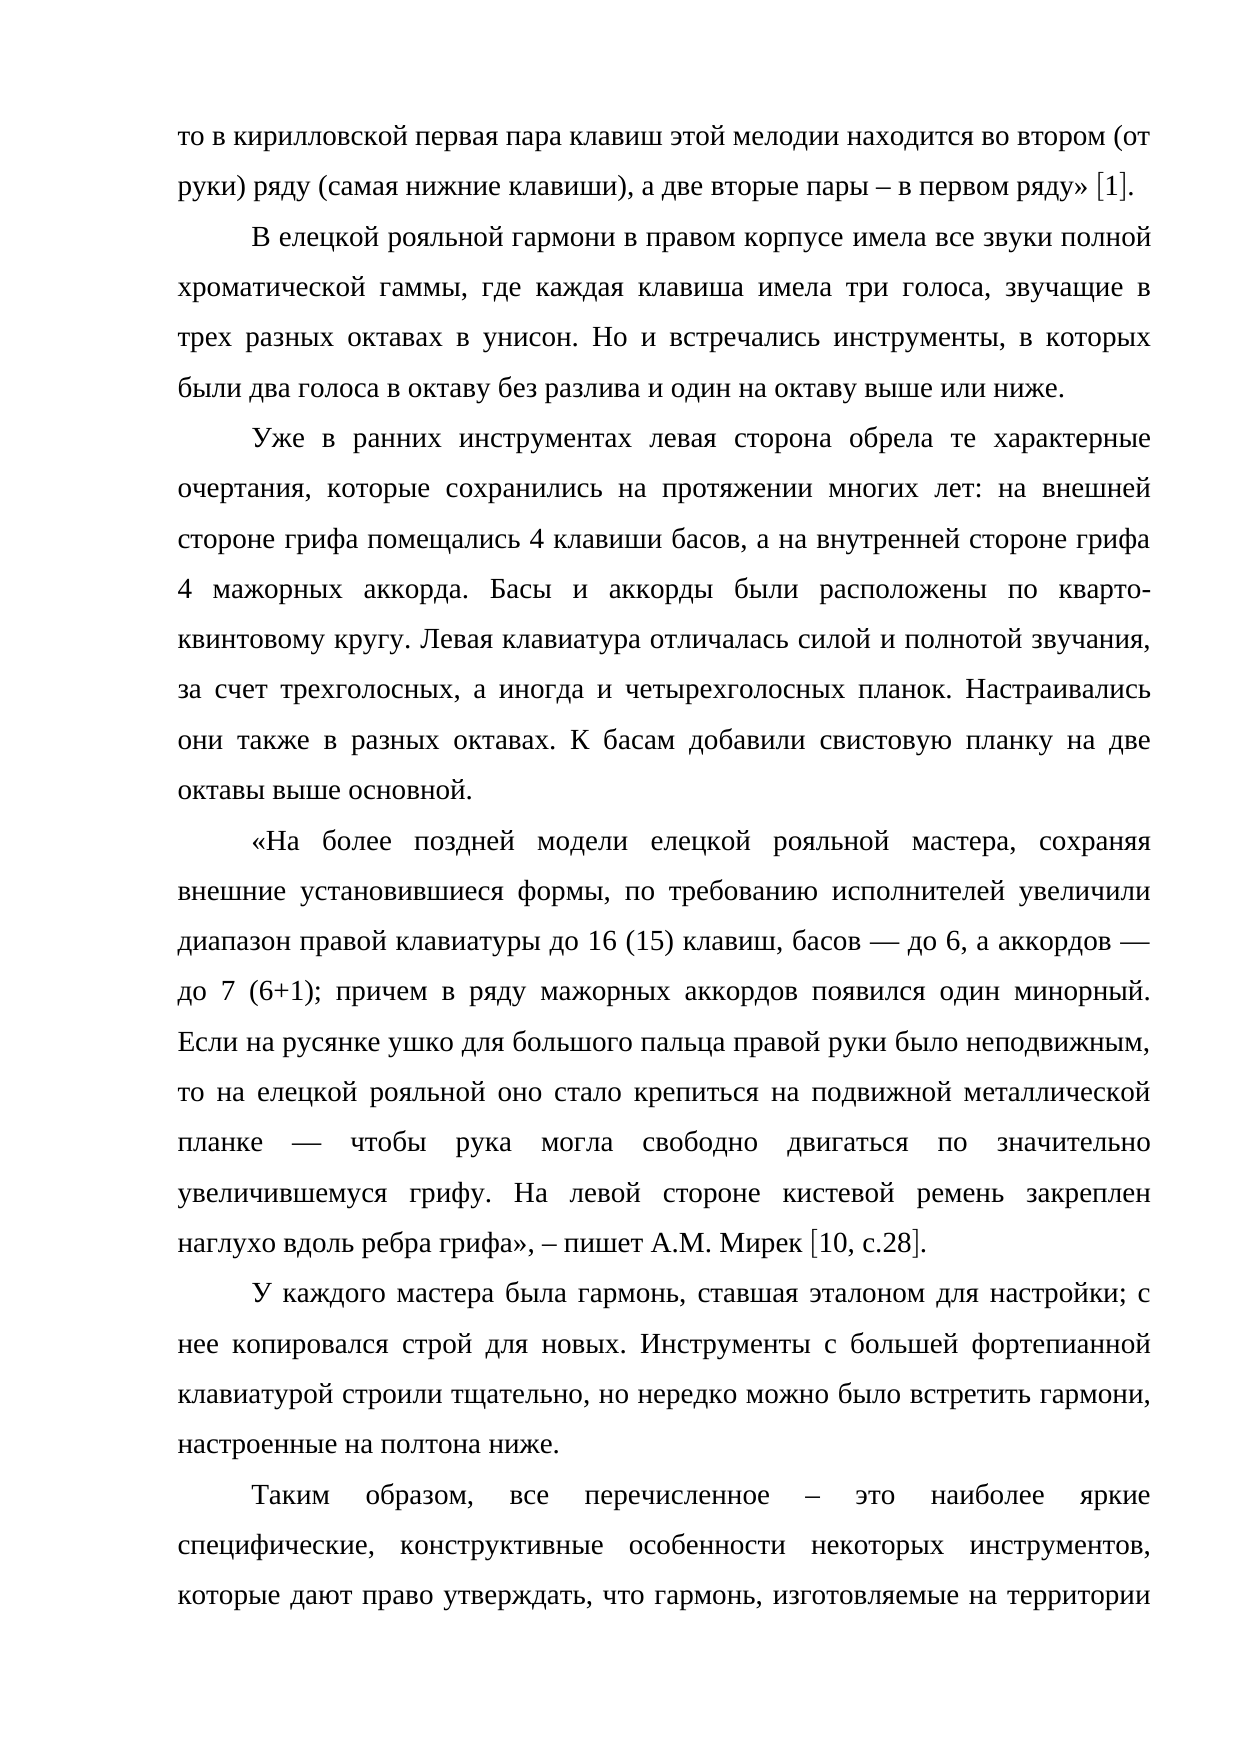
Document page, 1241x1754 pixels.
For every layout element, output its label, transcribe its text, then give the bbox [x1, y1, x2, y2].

text В елецкой рояльной гармони в правом корпусе имела все звуки полной хроматической гаммы, где каждая клавиша имела три голоса, звучащие в трех разных октавах в унисон. Но и встречались инструменты, в которых были два голоса в октаву без разлива и один на октаву выше или ниже. [177, 353, 1152, 403]
text Уже в ранних инструментах левая сторона обрела те характерные очертания, которые сохранились на протяжении многих лет: на внешней стороне грифа помещались 4 клавиши басов, а на внутренней стороне грифа 4 мажорных аккорда. Басы и аккорды были расположены по кварто-квинтовому кругу. Левая клавиатура отличалась силой и полнотой звучания, за счет трехголосных, а иногда и четырехголосных планок. Настраивались они также в разных октавах. К басам добавили свистовую планку на две октавы выше основной. [177, 420, 1152, 806]
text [177, 1477, 1152, 1611]
text В елецкой рояльной гармони в правом корпусе имела все звуки полной хроматической гаммы, где каждая клавиша имела три голоса, звучащие в трех разных октавах в унисон. Но и встречались инструменты, в которых были два голоса в октаву без разлива и один на октаву выше или ниже. [177, 219, 1152, 320]
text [177, 152, 1152, 202]
text У каждого мастера была гармонь, ставшая эталоном для настройки; с нее копировался строй для новых. Инструменты с большей фортепианной клавиатурой строили тщательно, но нередко можно было встретить гармони, настроенные на полтона ниже. [177, 1276, 1152, 1460]
text «На более поздней модели елецкой рояльной мастера, сохраняя внешние установившиеся формы, по требованию исполнителей увеличили диапазон правой клавиатуры до 16 (15) клавиш, басов — до 6, а аккордов — до 7 (6+1); причем в ряду мажорных аккордов появился один минорный. Если на русянке ушко для большого пальца правой руки было неподвижным, то на елецкой рояльной оно стало крепиться на подвижной металлической планке — чтобы рука могла свободно двигаться по значительно увеличившемуся грифу. На левой стороне кистевой ремень закреплен наглухо вдоль ребра грифа», – пишет А.М. Мирек 10, с.28. [177, 823, 1152, 1259]
